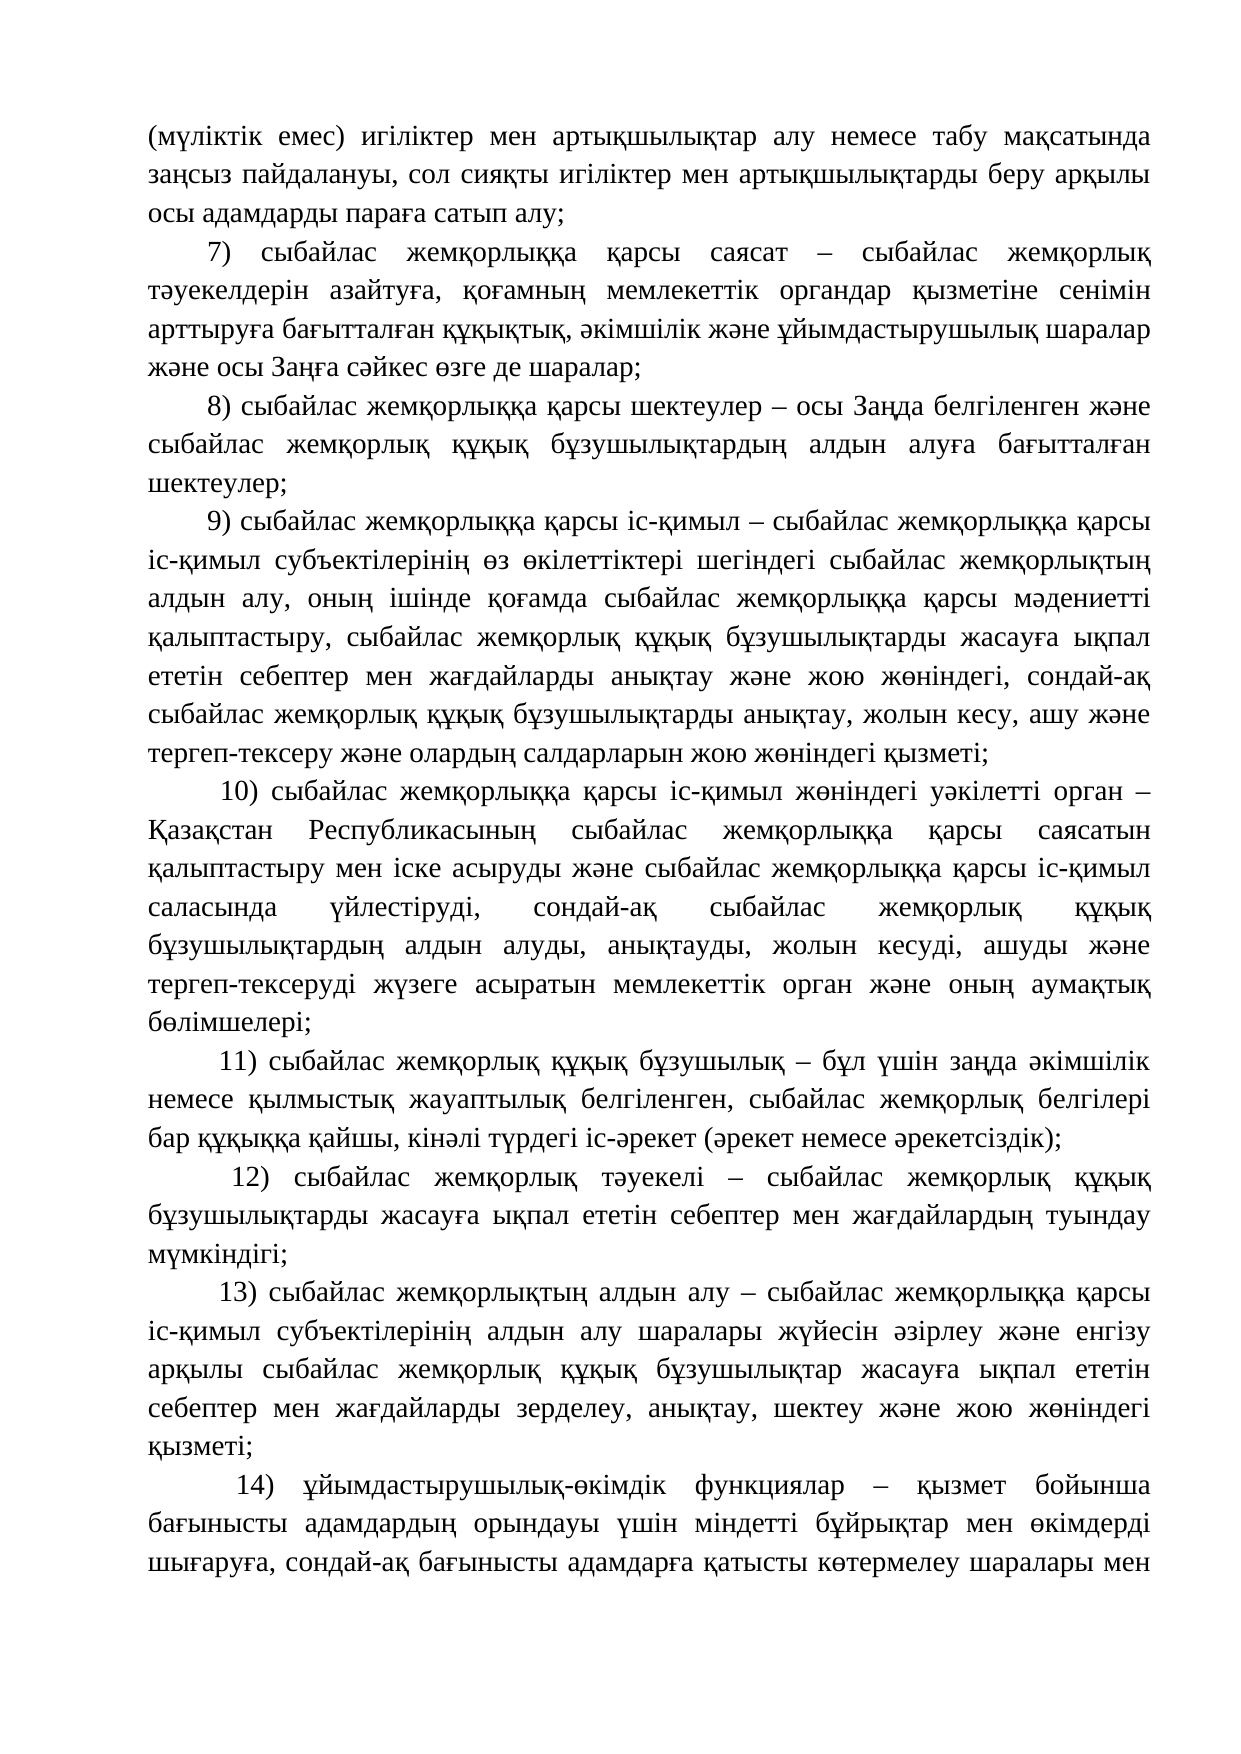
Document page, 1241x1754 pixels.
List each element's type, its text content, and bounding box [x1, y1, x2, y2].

text 13) сыбайлас жемқорлықтың алдын алу – сыбайлас жемқорлыққа қарсы іс-қимыл субъектілерінің алдын алу шаралары жүйесін әзірлеу және енгізу арқылы сыбайлас жемқорлық құқық бұзушылықтар жасауға ықпал ететін себептер мен жағдайларды зерделеу, анықтау, шектеу және жою жөніндегі қызметі; [148, 1274, 1152, 1462]
text 8) сыбайлас жемқорлыққа қарсы шектеулер – осы Заңда белгіленген және сыбайлас жемқорлық құқық бұзушылықтардың алдын алуға бағытталған шектеулер; [148, 388, 1152, 498]
text 7) сыбайлас жемқорлыққа қарсы саясат – сыбайлас жемқорлық тәуекелдерін азайтуға, қоғамның мемлекеттік органдар қызметіне сенімін арттыруға бағытталған құқықтық, әкімшілік және ұйымдастырушылық шаралар және осы Заңға сәйкес өзге де шаралар; [148, 234, 1152, 383]
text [148, 1467, 1152, 1578]
text 10) сыбайлас жемқорлыққа қарсы іс-қимыл жөніндегі уәкілетті орган – Қазақстан Республикасының сыбайлас жемқорлыққа қарсы саясатын қалыптастыру мен іске асыруды және сыбайлас жемқорлыққа қарсы іс-қимыл саласында үйлестіруді, сондай-ақ сыбайлас жемқорлық құқық бұзушылықтардың алдын алуды, анықтауды, жолын кесуді, ашуды және тергеп-тексеруді жүзеге асыратын мемлекеттік орган және оның аумақтық бөлімшелері; [148, 773, 1152, 1038]
text 11) сыбайлас жемқорлық құқық бұзушылық – бұл үшін заңда әкімшілік немесе қылмыстық жауаптылық белгіленген, сыбайлас жемқорлық белгілері бар құқыққа қайшы, кінәлі түрдегі іс-әрекет (әрекет немесе әрекетсіздік); [148, 1043, 1152, 1154]
text 9) сыбайлас жемқорлыққа қарсы іс-қимыл – сыбайлас жемқорлыққа қарсы іс-қимыл субъектілерінің өз өкілеттіктері шегіндегі сыбайлас жемқорлықтың алдын алу, оның ішінде қоғамда сыбайлас жемқорлыққа қарсы мәдениетті қалыптастыру, сыбайлас жемқорлық құқық бұзушылықтарды жасауға ықпал ететін себептер мен жағдайларды анықтау және жою жөніндегі, сондай-ақ сыбайлас жемқорлық құқық бұзушылықтарды анықтау, жолын кесу, ашу және тергеп-тексеру және олардың салдарларын жою жөніндегі қызметі; [148, 503, 1152, 768]
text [148, 118, 1152, 229]
text 12) сыбайлас жемқорлық тәуекелі – сыбайлас жемқорлық құқық бұзушылықтарды жасауға ықпал ететін себептер мен жағдайлардың туындау мүмкіндігі; [148, 1159, 1152, 1269]
